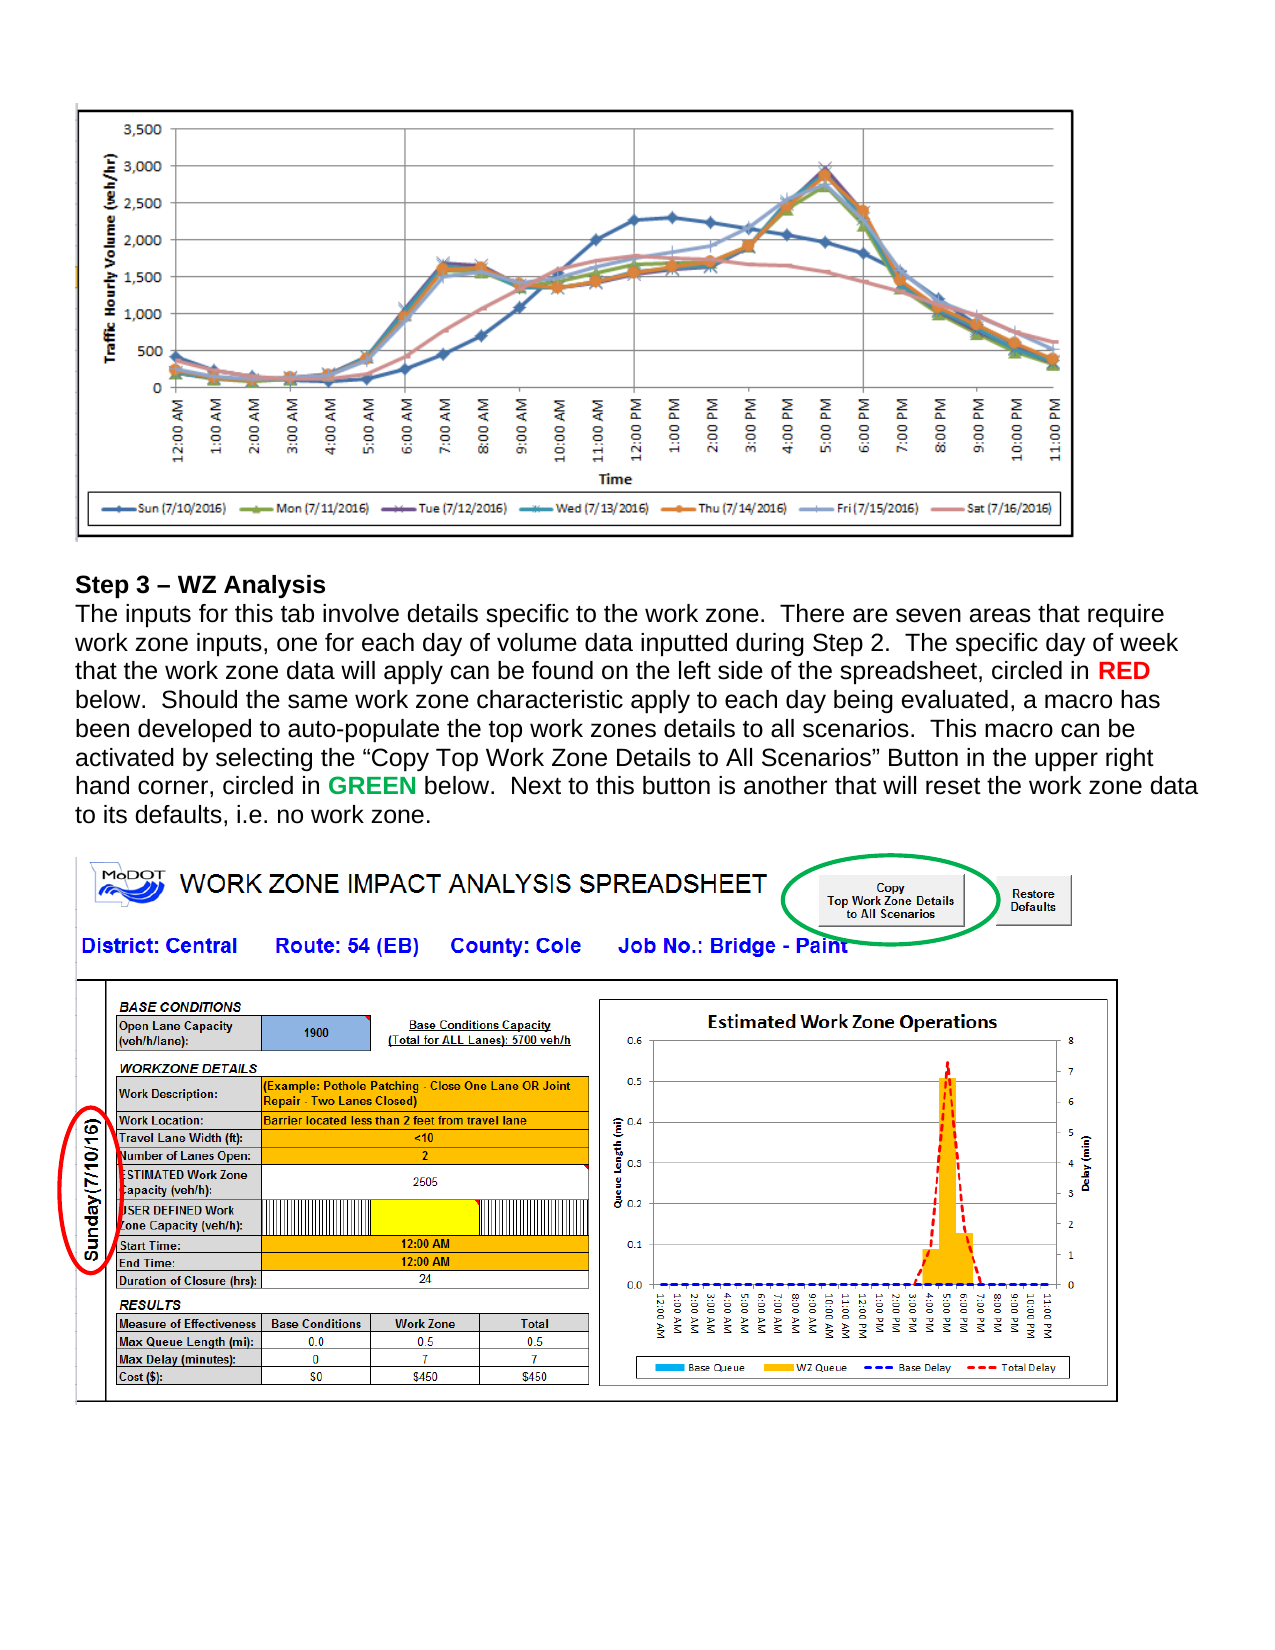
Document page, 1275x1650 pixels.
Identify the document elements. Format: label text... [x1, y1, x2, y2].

text The inputs for this tab involve details specific to the work zone. There are seven areas that require work zone inputs, one for each day of volume data inputted during Step 2. The specific day of week that the work zone data will apply can be found on the left side of the spreadsheet, circled in RED below. Should the same work zone characteristic apply to each day being evaluated, a macro has been developed to auto-populate the top work zones details to all scenarios. This macro can be activated by selecting the “Copy Top Work Zone Details to All Scenarios” Button in the upper right hand corner, circled in GREEN below. Next to this button is another that will reset the work zone data to its defaults, i.e. no work zone. [75, 599, 1200, 829]
text Step 3 – WZ Analysis [75, 570, 1200, 599]
picture [785, 858, 996, 942]
picture [75, 103, 1078, 542]
picture [75, 857, 1129, 1405]
picture [75, 1110, 119, 1270]
